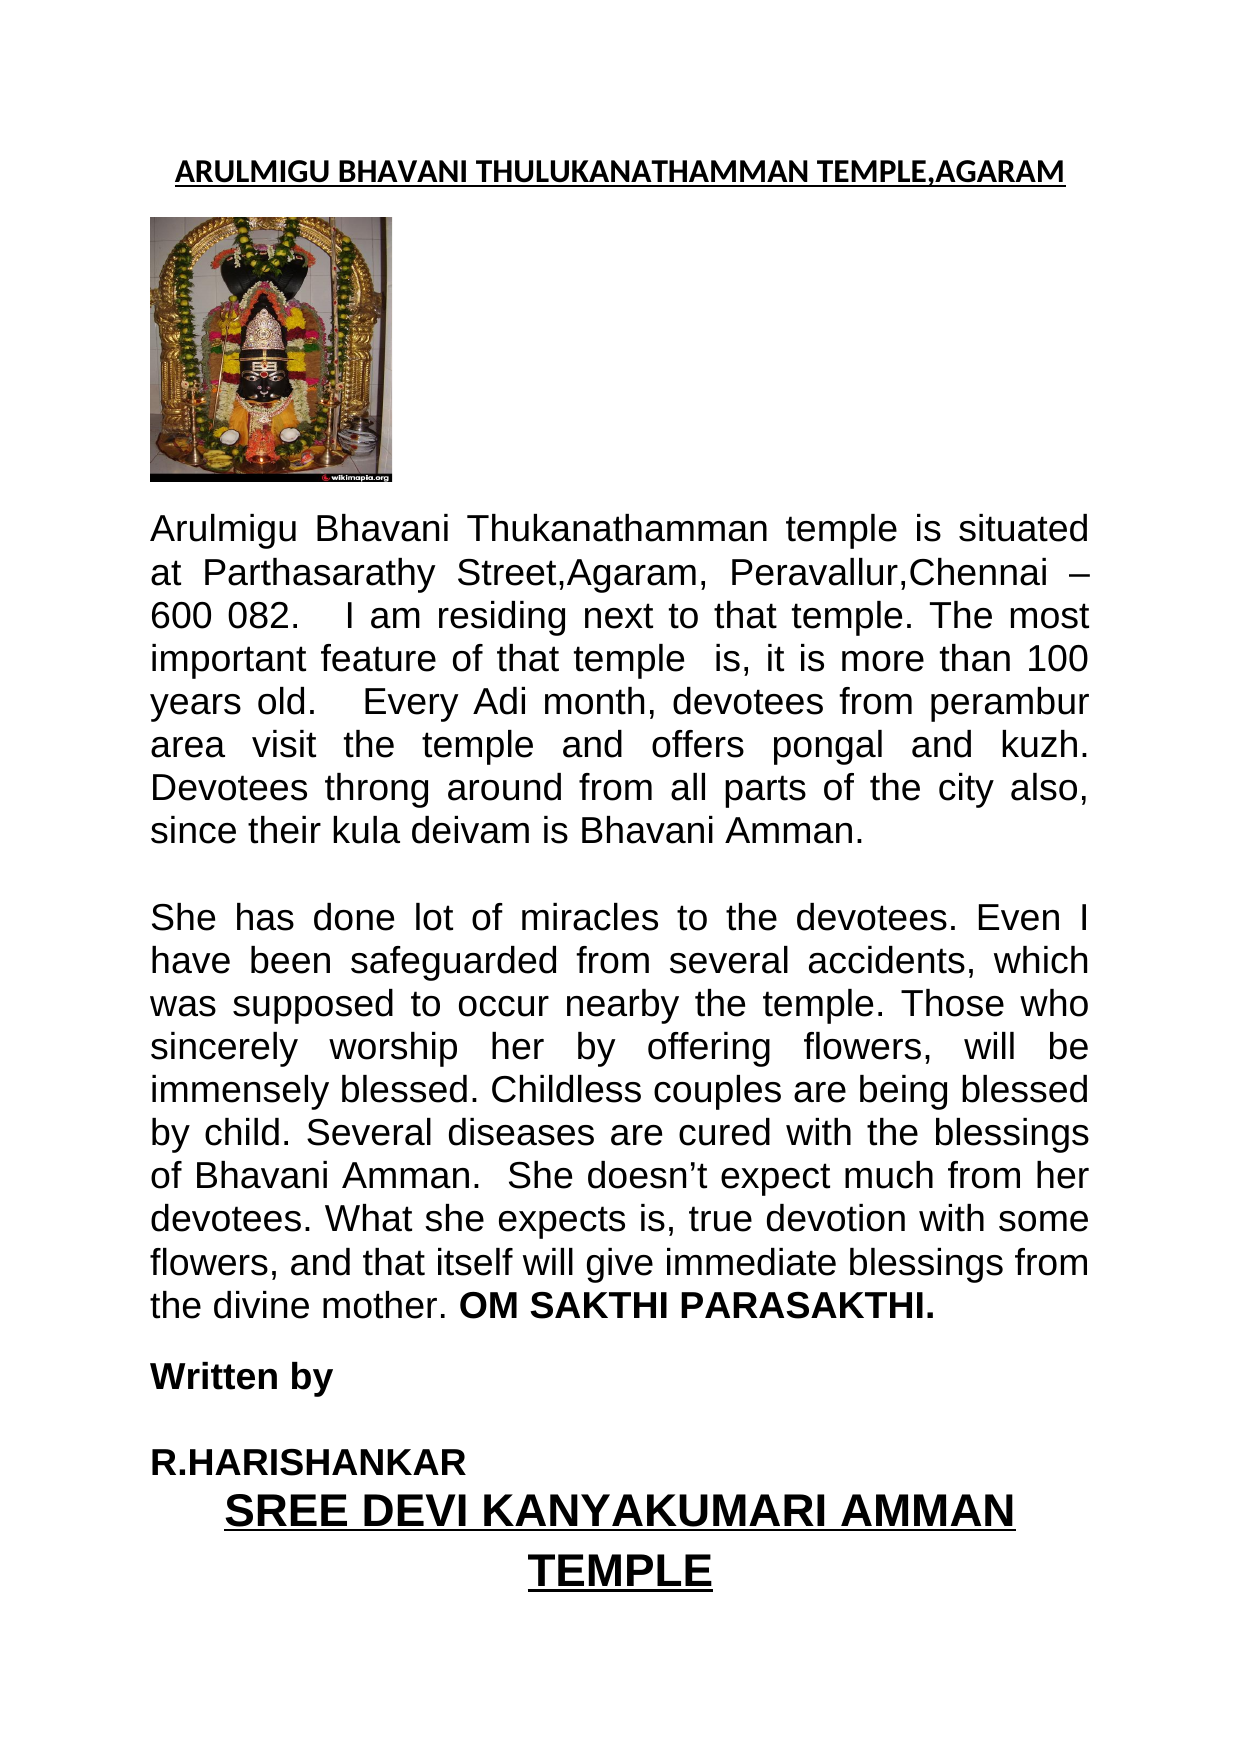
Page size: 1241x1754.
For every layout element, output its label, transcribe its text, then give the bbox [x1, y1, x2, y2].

text R.HARISHANKAR [150, 1440, 1090, 1483]
text Written by [150, 1354, 1090, 1397]
picture [150, 217, 393, 482]
text She has done lot of miracles to the devotees. Even I have been safeguarded from several accidents, which was supposed to occur nearby the temple. Those who sincerely worship her by offering flowers, will be immensely blessed. Childless couples are being blessed by child. Several diseases are cured with the blessings of Bhavani Amman. She doesn’t expect much from her devotees. What she expects is, true devotion with some flowers, and that itself will give immediate blessings from the divine mother. OM SAKTHI PARASAKTHI. [150, 895, 1090, 1326]
text ARULMIGU BHAVANI THULUKANATHAMMAN TEMPLE,AGARAM [150, 150, 1090, 191]
text Arulmigu Bhavani Thukanathamman temple is situated at Parthasarathy Street,Agaram, Peravallur,Chennai – 600 082. I am residing next to that temple. The most important feature of that temple is, it is more than 100 years old. Every Adi month, devotees from perambur area visit the temple and offers pongal and kuzh. Devotees throng around from all parts of the city also, since their kula deivam is Bhavani Amman. [150, 507, 1090, 852]
text SREE DEVI KANYAKUMARI AMMAN TEMPLE [150, 1483, 1090, 1597]
